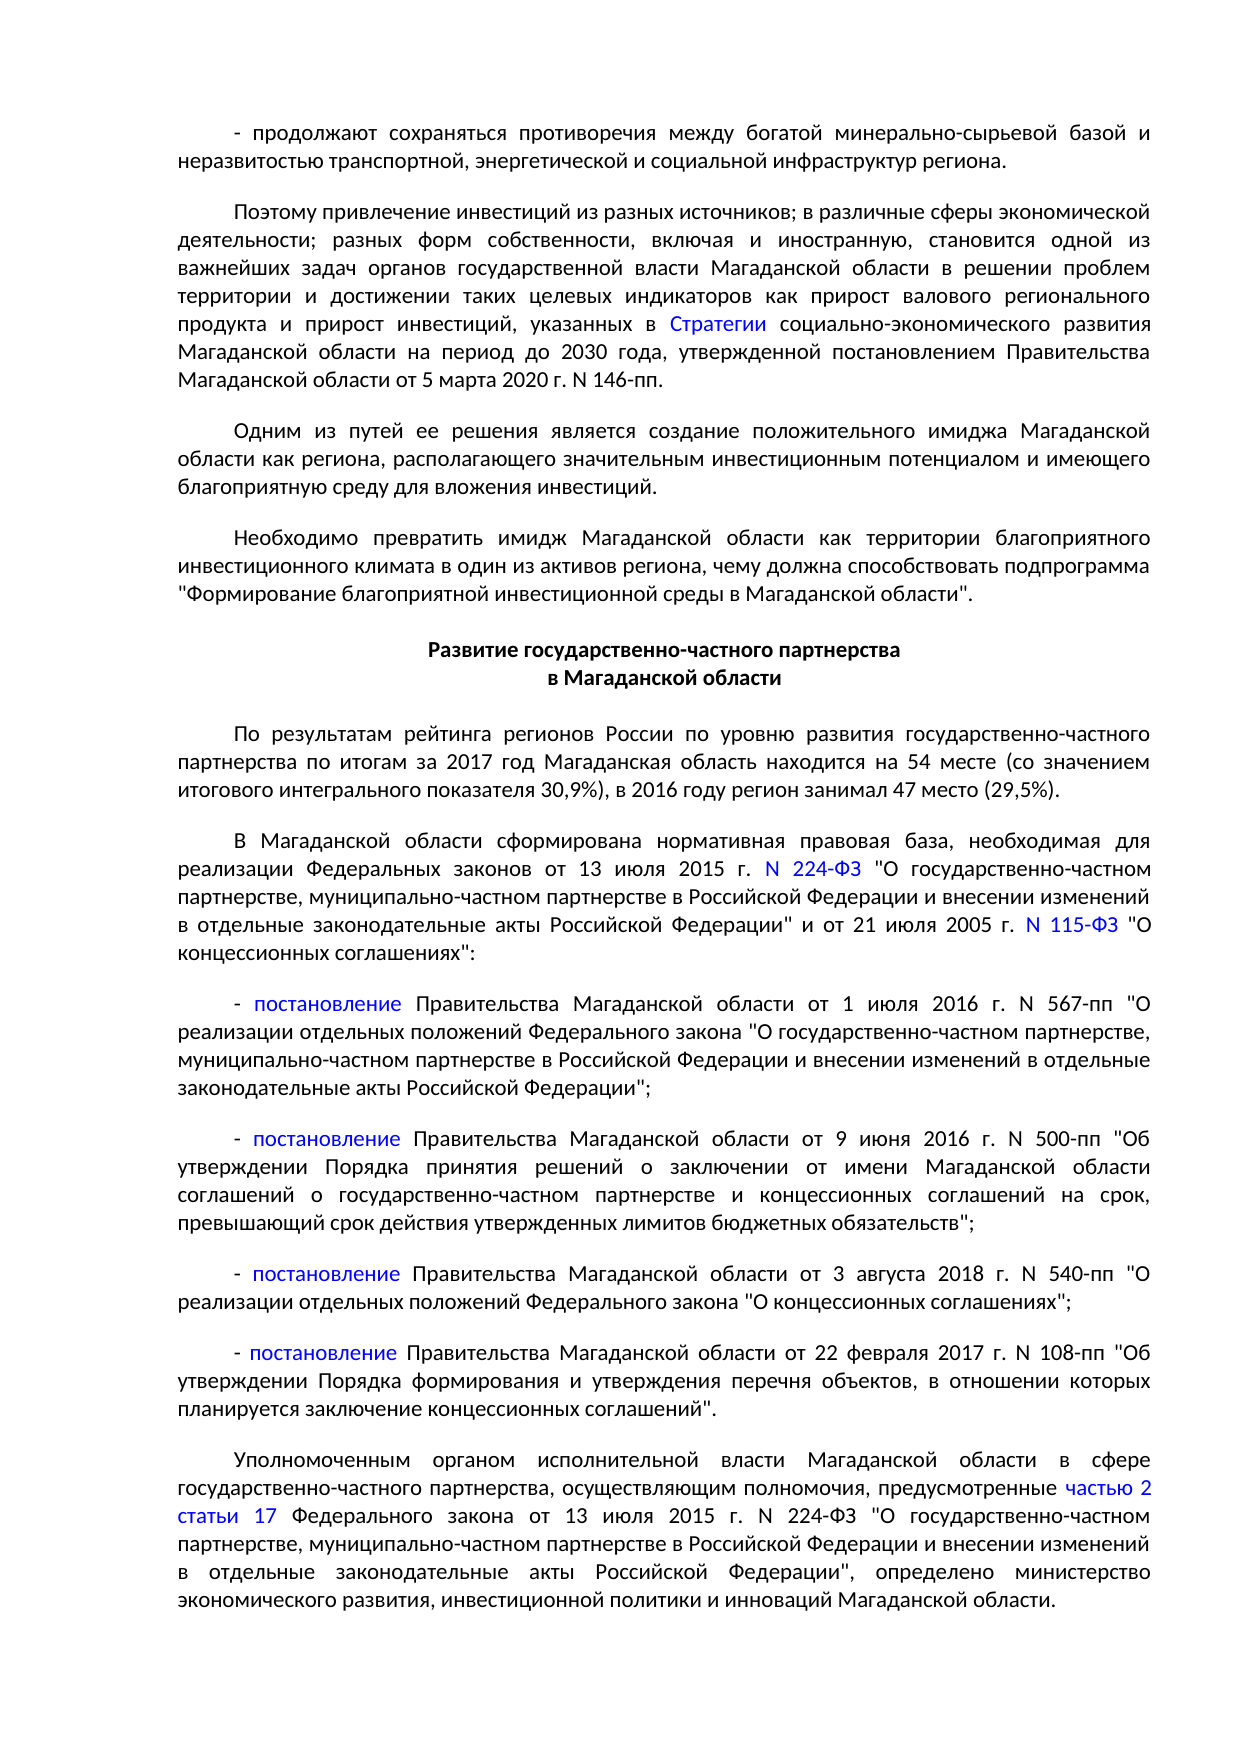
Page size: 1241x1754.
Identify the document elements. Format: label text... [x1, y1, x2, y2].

text Уполномоченным органом исполнительной власти Магаданской области в сфере государственно-частного партнерства, осуществляющим полномочия, предусмотренные частью 2 статьи 17 Федерального закона от 13 июля 2015 г. N 224-ФЗ "О государственно-частном партнерстве, муниципально-частном партнерстве в Российской Федерации и внесении изменений в отдельные законодательные акты Российской Федерации", определено министерство экономического развития, инвестиционной политики и инноваций Магаданской области. [177, 1445, 1152, 1613]
text Поэтому привлечение инвестиций из разных источников; в различные сферы экономической деятельности; разных форм собственности, включая и иностранную, становится одной из важнейших задач органов государственной власти Магаданской области в решении проблем территории и достижении таких целевых индикаторов как прирост валового регионального продукта и прирост инвестиций, указанных в Стратегии социально-экономического развития Магаданской области на период до 2030 года, утвержденной постановлением Правительства Магаданской области от 5 марта 2020 г. N 146-пп. [177, 197, 1152, 393]
title Развитие государственно-частного партнерства [177, 635, 1152, 663]
text - постановление Правительства Магаданской области от 3 августа 2018 г. N 540-пп "О реализации отдельных положений Федерального закона "О концессионных соглашениях"; [177, 1259, 1152, 1315]
title в Магаданской области [177, 663, 1152, 691]
text - постановление Правительства Магаданской области от 22 февраля 2017 г. N 108-пп "Об утверждении Порядка формирования и утверждения перечня объектов, в отношении которых планируется заключение концессионных соглашений". [177, 1338, 1152, 1422]
text - постановление Правительства Магаданской области от 9 июня 2016 г. N 500-пп "Об утверждении Порядка принятия решений о заключении от имени Магаданской области соглашений о государственно-частном партнерстве и концессионных соглашений на срок, превышающий срок действия утвержденных лимитов бюджетных обязательств"; [177, 1124, 1152, 1236]
text - продолжают сохраняться противоречия между богатой минерально-сырьевой базой и неразвитостью транспортной, энергетической и социальной инфраструктур региона. [177, 118, 1152, 174]
text - постановление Правительства Магаданской области от 1 июля 2016 г. N 567-пп "О реализации отдельных положений Федерального закона "О государственно-частном партнерстве, муниципально-частном партнерстве в Российской Федерации и внесении изменений в отдельные законодательные акты Российской Федерации"; [177, 989, 1152, 1101]
text Одним из путей ее решения является создание положительного имиджа Магаданской области как региона, располагающего значительным инвестиционным потенциалом и имеющего благоприятную среду для вложения инвестиций. [177, 416, 1152, 500]
text По результатам рейтинга регионов России по уровню развития государственно-частного партнерства по итогам за 2017 год Магаданская область находится на 54 месте (со значением итогового интегрального показателя 30,9%), в 2016 году регион занимал 47 место (29,5%). [177, 719, 1152, 803]
text Необходимо превратить имидж Магаданской области как территории благоприятного инвестиционного климата в один из активов региона, чему должна способствовать подпрограмма "Формирование благоприятной инвестиционной среды в Магаданской области". [177, 523, 1152, 607]
text В Магаданской области сформирована нормативная правовая база, необходимая для реализации Федеральных законов от 13 июля 2015 г. N 224-ФЗ "О государственно-частном партнерстве, муниципально-частном партнерстве в Российской Федерации и внесении изменений в отдельные законодательные акты Российской Федерации" и от 21 июля 2005 г. N 115-ФЗ "О концессионных соглашениях": [177, 826, 1152, 966]
